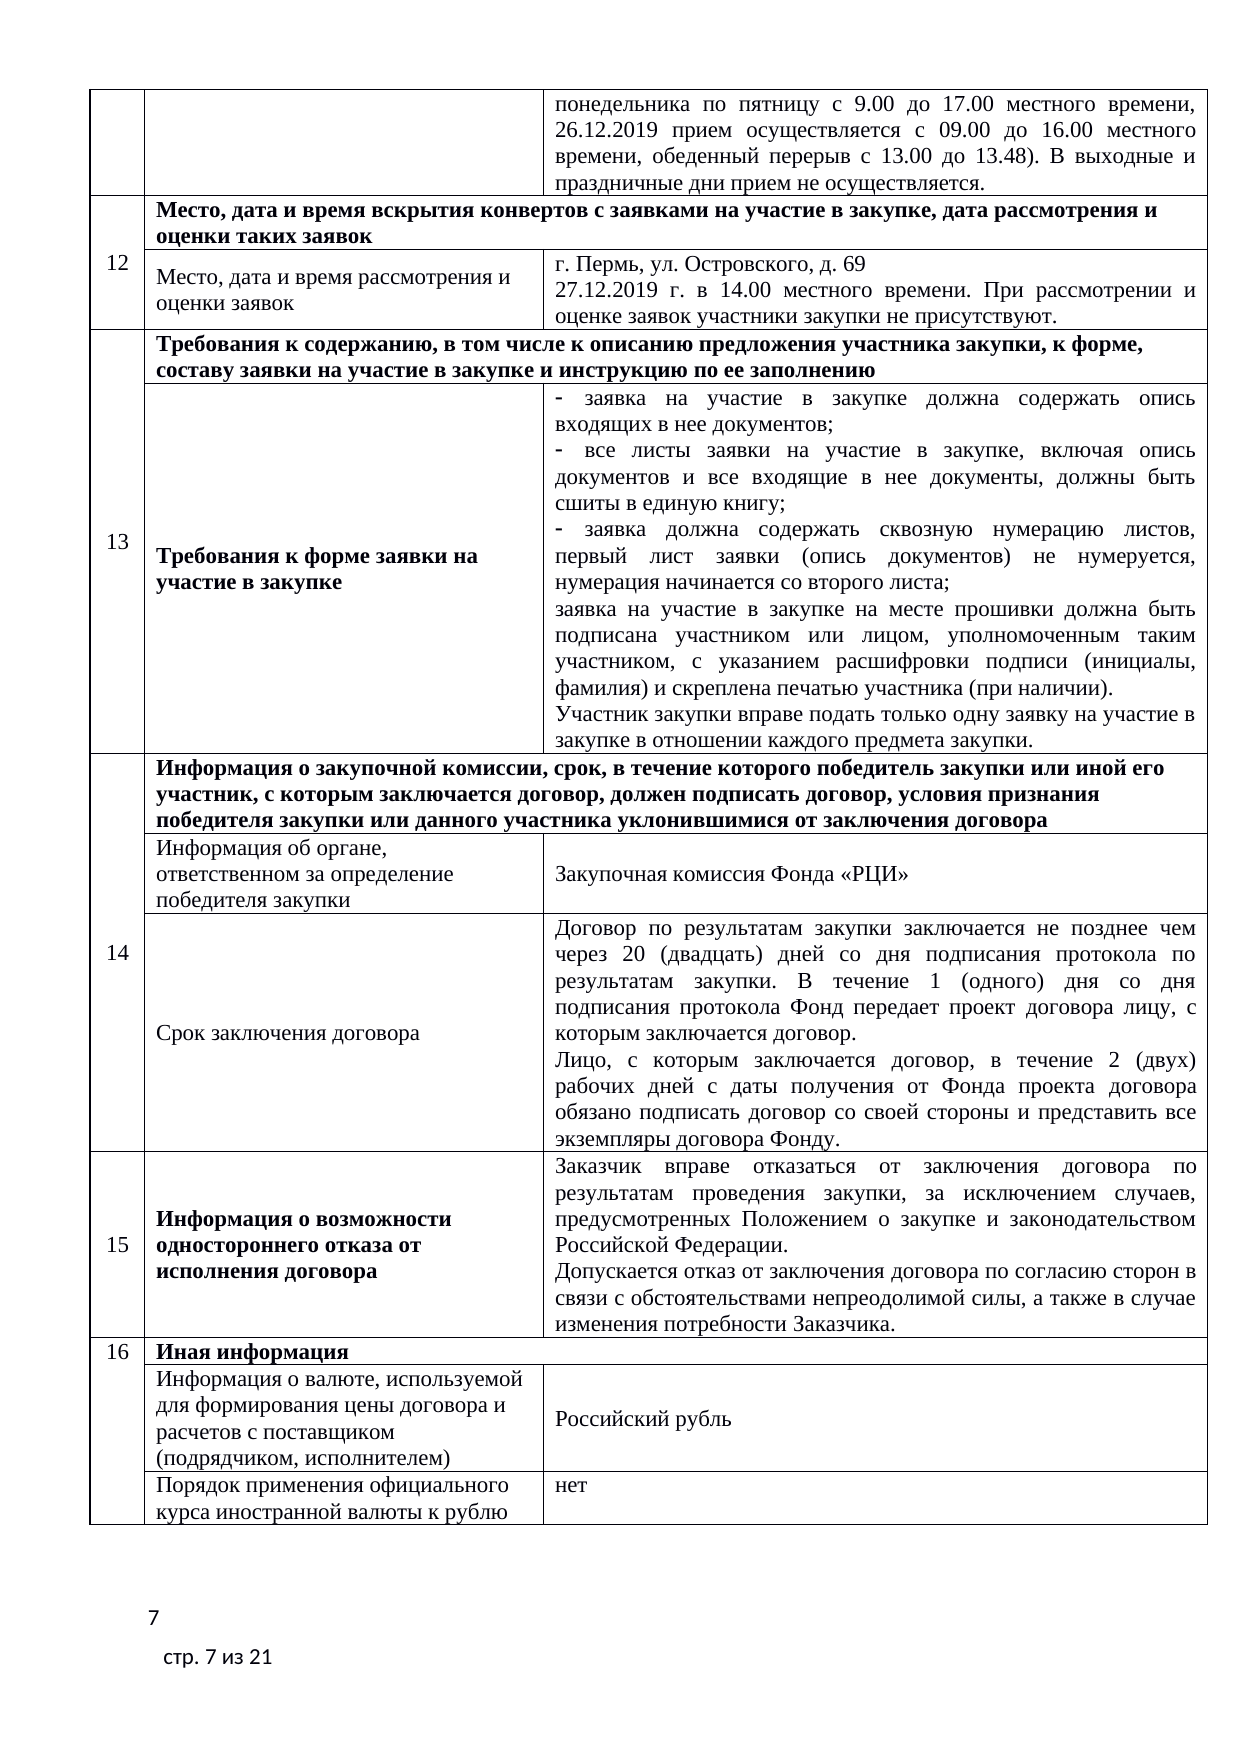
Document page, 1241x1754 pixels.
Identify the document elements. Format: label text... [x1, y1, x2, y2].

table_cell 12 [91, 196, 144, 329]
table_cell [145, 1472, 543, 1524]
table_cell Требования к содержанию, в том числе к описанию предложения участника закупки, к форме, составу заявки на участие в закупке и инструкцию по ее заполнению [145, 330, 1207, 383]
table_cell Срок заключения договора [145, 914, 543, 1151]
table_cell Заказчик вправе отказаться от заключения договора по результатам проведения закупки, за исключением случаев, предусмотренных Положением о закупке и законодательством Российской Федерации. Допускается отказ от заключения договора по согласию сторон в связи с обстоятельствами непреодолимой силы, а также в случае изменения потребности Заказчика. [544, 1152, 1207, 1337]
table_cell Требования к форме заявки на участие в закупке [145, 384, 543, 753]
table_cell Информация о закупочной комиссии, срок, в течение которого победитель закупки или иной его участник, с которым заключается договор, должен подписать договор, условия признания победителя закупки или данного участника уклонившимися от заключения договора [145, 754, 1207, 833]
table_cell Иная информация [145, 1338, 1207, 1364]
table_cell 11 [91, 90, 144, 195]
table_cell Закупочная комиссия Фонда «РЦИ» [544, 834, 1207, 913]
table_cell Информация о возможности одностороннего отказа от исполнения договора [145, 1152, 543, 1337]
table_cell Информация о валюте, используемой для формирования цены договора и расчетов с поставщиком (подрядчиком, исполнителем) [145, 1365, 543, 1471]
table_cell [544, 90, 1207, 195]
table_cell 15 [91, 1152, 144, 1337]
table_cell Российский рубль [544, 1365, 1207, 1471]
table_cell 13 [91, 330, 144, 753]
table_cell Место, дата и время рассмотрения и оценки заявок [145, 250, 543, 329]
table_cell заявка на участие в закупке должна содержать опись входящих в нее документов; все листы заявки на участие в закупке, включая опись документов и все входящие в нее документы, должны быть сшиты в единую книгу; заявка должна содержать сквозную нумерацию листов, первый лист заявки (опись документов) не нумеруется, нумерация начинается со второго листа; заявка на участие в закупке на месте прошивки должна быть подписана участником или лицом, уполномоченным таким участником, с указанием расшифровки подписи (инициалы, фамилия) и скреплена печатью участника (при наличии). Участник закупки вправе подать только одну заявку на участие в закупке в отношении каждого предмета закупки. [544, 384, 1207, 753]
table_cell 14 [91, 754, 144, 1151]
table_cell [145, 90, 543, 195]
table_cell 16 [91, 1338, 144, 1524]
table_cell Договор по результатам закупки заключается не позднее чем через 20 (двадцать) дней со дня подписания протокола по результатам закупки. В течение 1 (одного) дня со дня подписания протокола Фонд передает проект договора лицу, с которым заключается договор. Лицо, с которым заключается договор, в течение 2 (двух) рабочих дней с даты получения от Фонда проекта договора обязано подписать договор со своей стороны и представить все экземпляры договора Фонду. [544, 914, 1207, 1151]
table_cell г. Пермь, ул. Островского, д. 69 27.12.2019 г. в 14.00 местного времени. При рассмотрении и оценке заявок участники закупки не присутствуют. [544, 250, 1207, 329]
table_cell Место, дата и время вскрытия конвертов с заявками на участие в закупке, дата рассмотрения и оценки таких заявок [145, 196, 1207, 249]
table_cell Информация об органе, ответственном за определение победителя закупки [145, 834, 543, 913]
table_cell нет [544, 1472, 1207, 1524]
